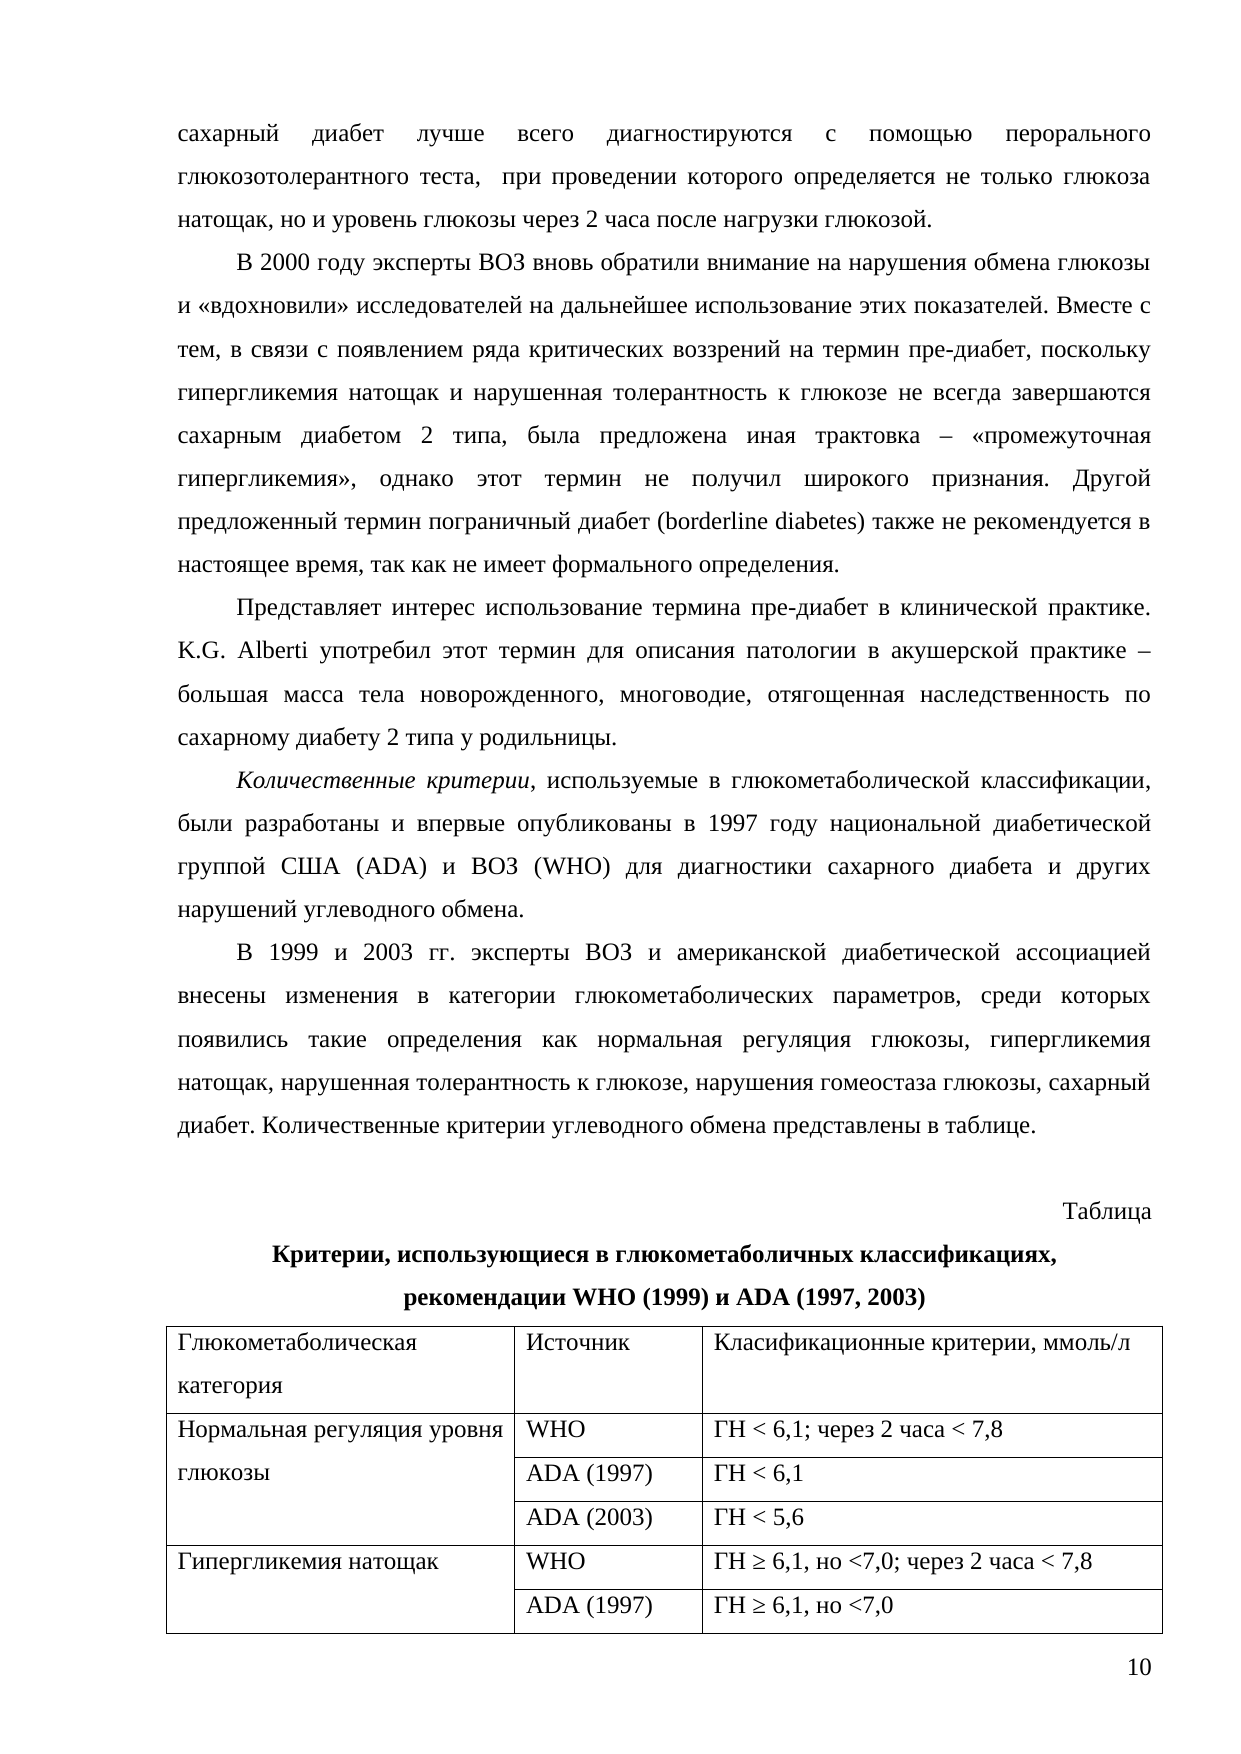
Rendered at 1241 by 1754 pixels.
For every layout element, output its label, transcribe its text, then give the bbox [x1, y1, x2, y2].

table_cell ADA (2003) [515, 1502, 702, 1545]
text рекомендации WHO (1999) и ADA (1997, 2003) [177, 1282, 1152, 1311]
table_cell WHO [515, 1546, 702, 1589]
text Критерии, использующиеся в глюкометаболичных классификациях, [177, 1239, 1152, 1268]
table_cell ГН ≥ 6,1, но <7,0; через 2 часа < 7,8 [703, 1546, 1162, 1589]
table_cell ГН < 6,1; через 2 часа < 7,8 [703, 1414, 1162, 1457]
table_cell WHO [515, 1414, 702, 1457]
table_cell ГН < 5,6 [703, 1502, 1162, 1545]
table_header Источник [515, 1327, 702, 1413]
table_cell ADA (1997) [515, 1590, 702, 1633]
table_cell ГН ≥ 6,1, но <7,0 [703, 1590, 1162, 1633]
table_cell ГН < 6,1 [703, 1458, 1162, 1501]
text Таблица [177, 1196, 1152, 1225]
text Представляет интерес использование термина пре-диабет в клинической практике. K.G. Alberti употребил этот термин для описания патологии в акушерской практике – большая масса тела новорожденного, многоводие, отягощенная наследственность по сахарному диабету 2 типа у родильницы. [177, 592, 1152, 751]
text Количественные критерии, используемые в глюкометаболической классификации, были разработаны и впервые опубликованы в 1997 году национальной диабетической группой США (ADA) и ВОЗ (WHO) для диагностики сахарного диабета и других нарушений углеводного обмена. [177, 765, 1152, 923]
text В 1999 и 2003 гг. эксперты ВОЗ и американской диабетической ассоциацией внесены изменения в категории глюкометаболических параметров, среди которых появились такие определения как нормальная регуляция глюкозы, гипергликемия натощак, нарушенная толерантность к глюкозе, нарушения гомеостаза глюкозы, сахарный диабет. Количественные критерии углеводного обмена представлены в таблице. [177, 937, 1152, 1139]
table_cell Гипергликемия натощак [167, 1546, 514, 1633]
table_cell Нормальная регуляция уровня глюкозы [167, 1414, 514, 1545]
table_header Класификационные критерии, ммоль/л [703, 1327, 1162, 1413]
text В 2000 году эксперты ВОЗ вновь обратили внимание на нарушения обмена глюкозы и «вдохновили» исследователей на дальнейшее использование этих показателей. Вместе с тем, в связи с появлением ряда критических воззрений на термин пре-диабет, поскольку гипергликемия натощак и нарушенная толерантность к глюкозе не всегда завершаются сахарным диабетом 2 типа, была предложена иная трактовка – «промежуточная гипергликемия», однако этот термин не получил широкого признания. Другой предложенный термин пограничный диабет (borderline diabetes) также не рекомендуется в настоящее время, так как не имеет формального определения. [177, 247, 1152, 578]
table_cell ADA (1997) [515, 1458, 702, 1501]
table_header Глюкометаболическая категория [167, 1327, 514, 1413]
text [177, 118, 1152, 233]
